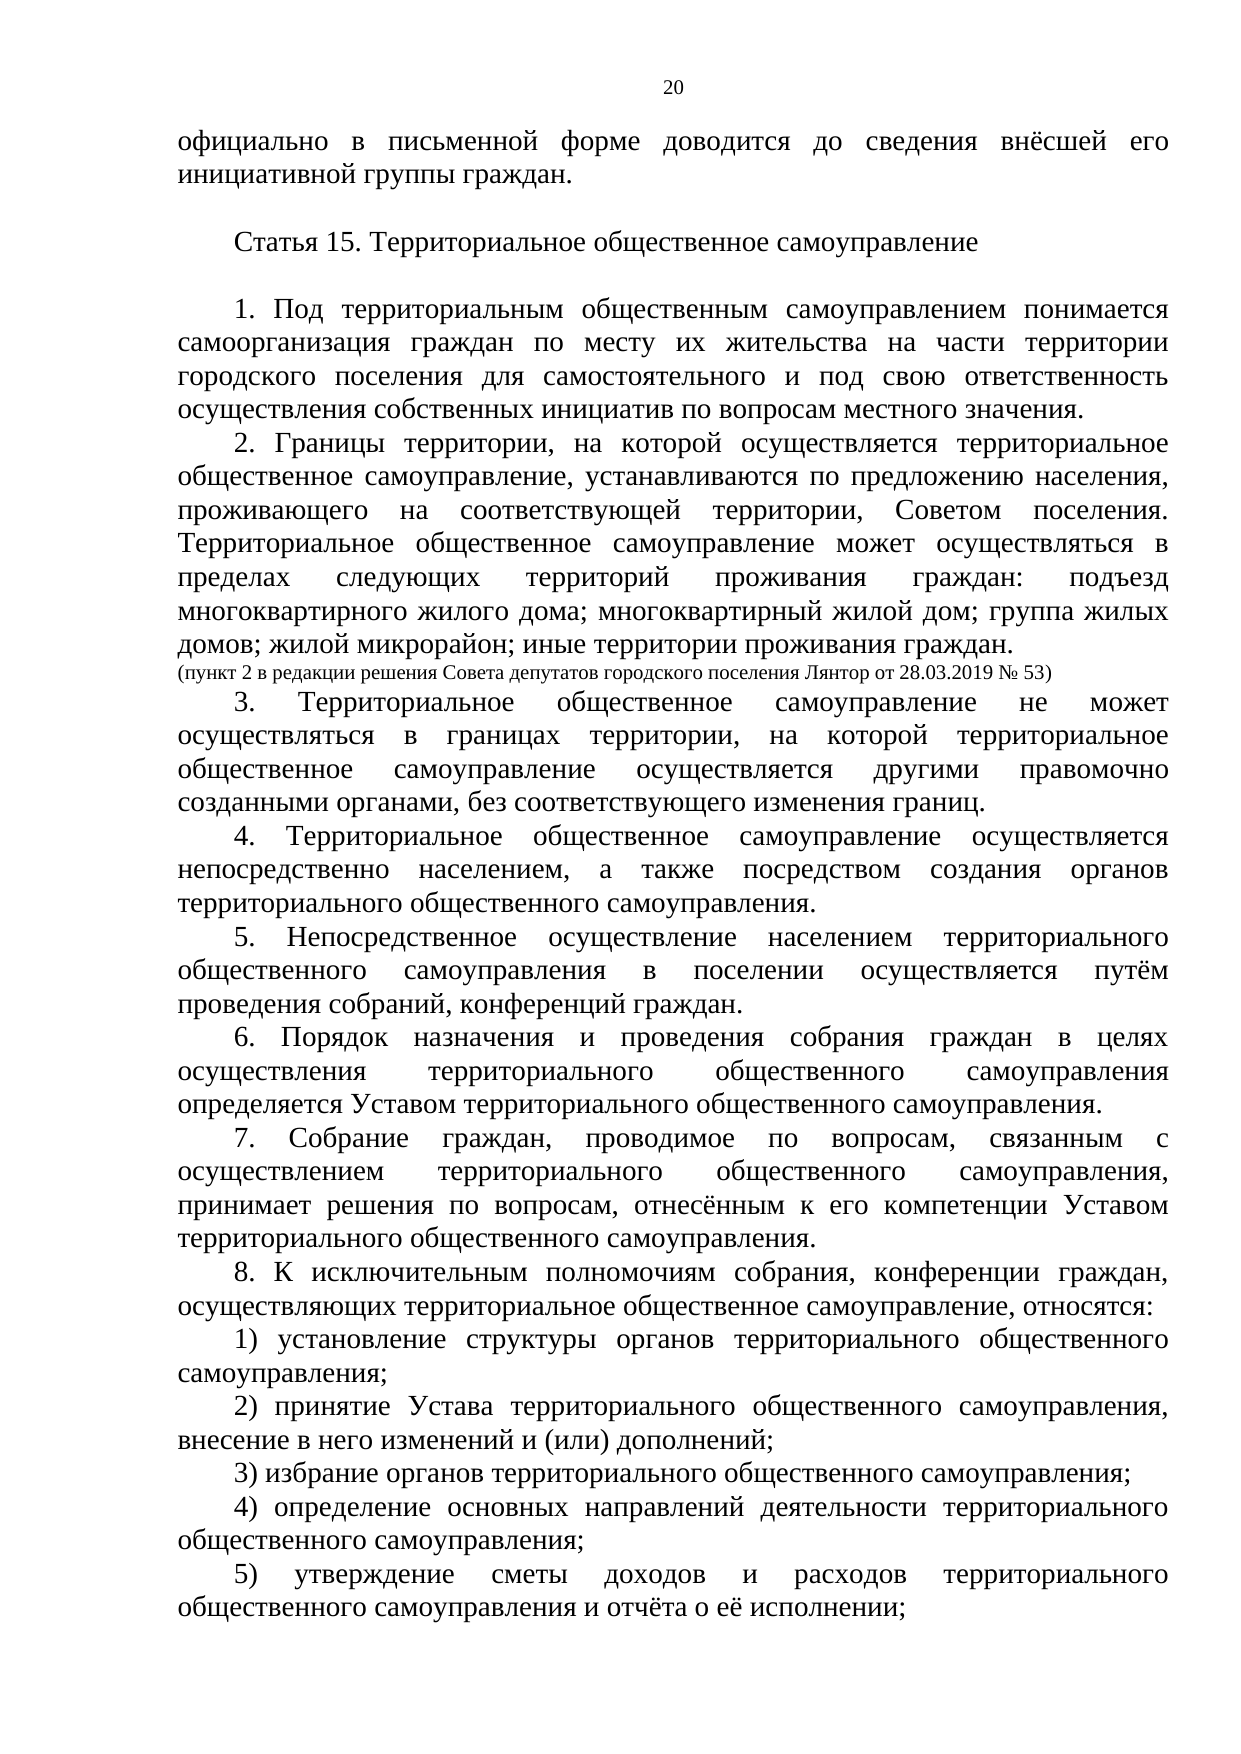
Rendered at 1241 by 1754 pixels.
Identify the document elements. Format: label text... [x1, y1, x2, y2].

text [177, 123, 1170, 190]
text 7. Собрание граждан, проводимое по вопросам, связанным с осуществлением территориального общественного самоуправления, принимает решения по вопросам, отнесённым к его компетенции Уставом территориального общественного самоуправления. [177, 1120, 1169, 1254]
text 1. Под территориальным общественным самоуправлением понимается самоорганизация граждан по месту их жительства на части территории городского поселения для самостоятельного и под свою ответственность осуществления собственных инициатив по вопросам местного значения. [177, 291, 1169, 425]
text 3) избрание органов территориального общественного самоуправления; [177, 1455, 1169, 1489]
text 2. Границы территории, на которой осуществляется территориальное общественное самоуправление, устанавливаются по предложению населения, проживающего на соответствующей территории, Советом поселения. Территориальное общественное самоуправление может осуществляться в пределах следующих территорий проживания граждан: подъезд многоквартирного жилого дома; многоквартирный жилой дом; группа жилых домов; жилой микрорайон; иные территории проживания граждан. [177, 425, 1169, 660]
text 3. Территориальное общественное самоуправление не может осуществляться в границах территории, на которой территориальное общественное самоуправление осуществляется другими правомочно созданными органами, без соответствующего изменения границ. [177, 684, 1169, 818]
text 8. К исключительным полномочиям собрания, конференции граждан, осуществляющих территориальное общественное самоуправление, относятся: [177, 1254, 1169, 1321]
text (пункт 2 в редакции решения Совета депутатов городского поселения Лянтор от 28.03.2019 № 53) [177, 660, 1169, 684]
text 6. Порядок назначения и проведения собрания граждан в целях осуществления территориального общественного самоуправления определяется Уставом территориального общественного самоуправления. [177, 1019, 1169, 1120]
text 5) утверждение сметы доходов и расходов территориального общественного самоуправления и отчёта о её исполнении; [177, 1556, 1169, 1623]
text Статья 15. Территориальное общественное самоуправление [177, 224, 1169, 257]
text 2) принятие Устава территориального общественного самоуправления, внесение в него изменений и (или) дополнений; [177, 1388, 1169, 1455]
text 4. Территориальное общественное самоуправление осуществляется непосредственно населением, а также посредством создания органов территориального общественного самоуправления. [177, 818, 1169, 919]
text 5. Непосредственное осуществление населением территориального общественного самоуправления в поселении осуществляется путём проведения собраний, конференций граждан. [177, 919, 1169, 1019]
text 4) определение основных направлений деятельности территориального общественного самоуправления; [177, 1489, 1169, 1556]
text 1) установление структуры органов территориального общественного самоуправления; [177, 1321, 1169, 1388]
